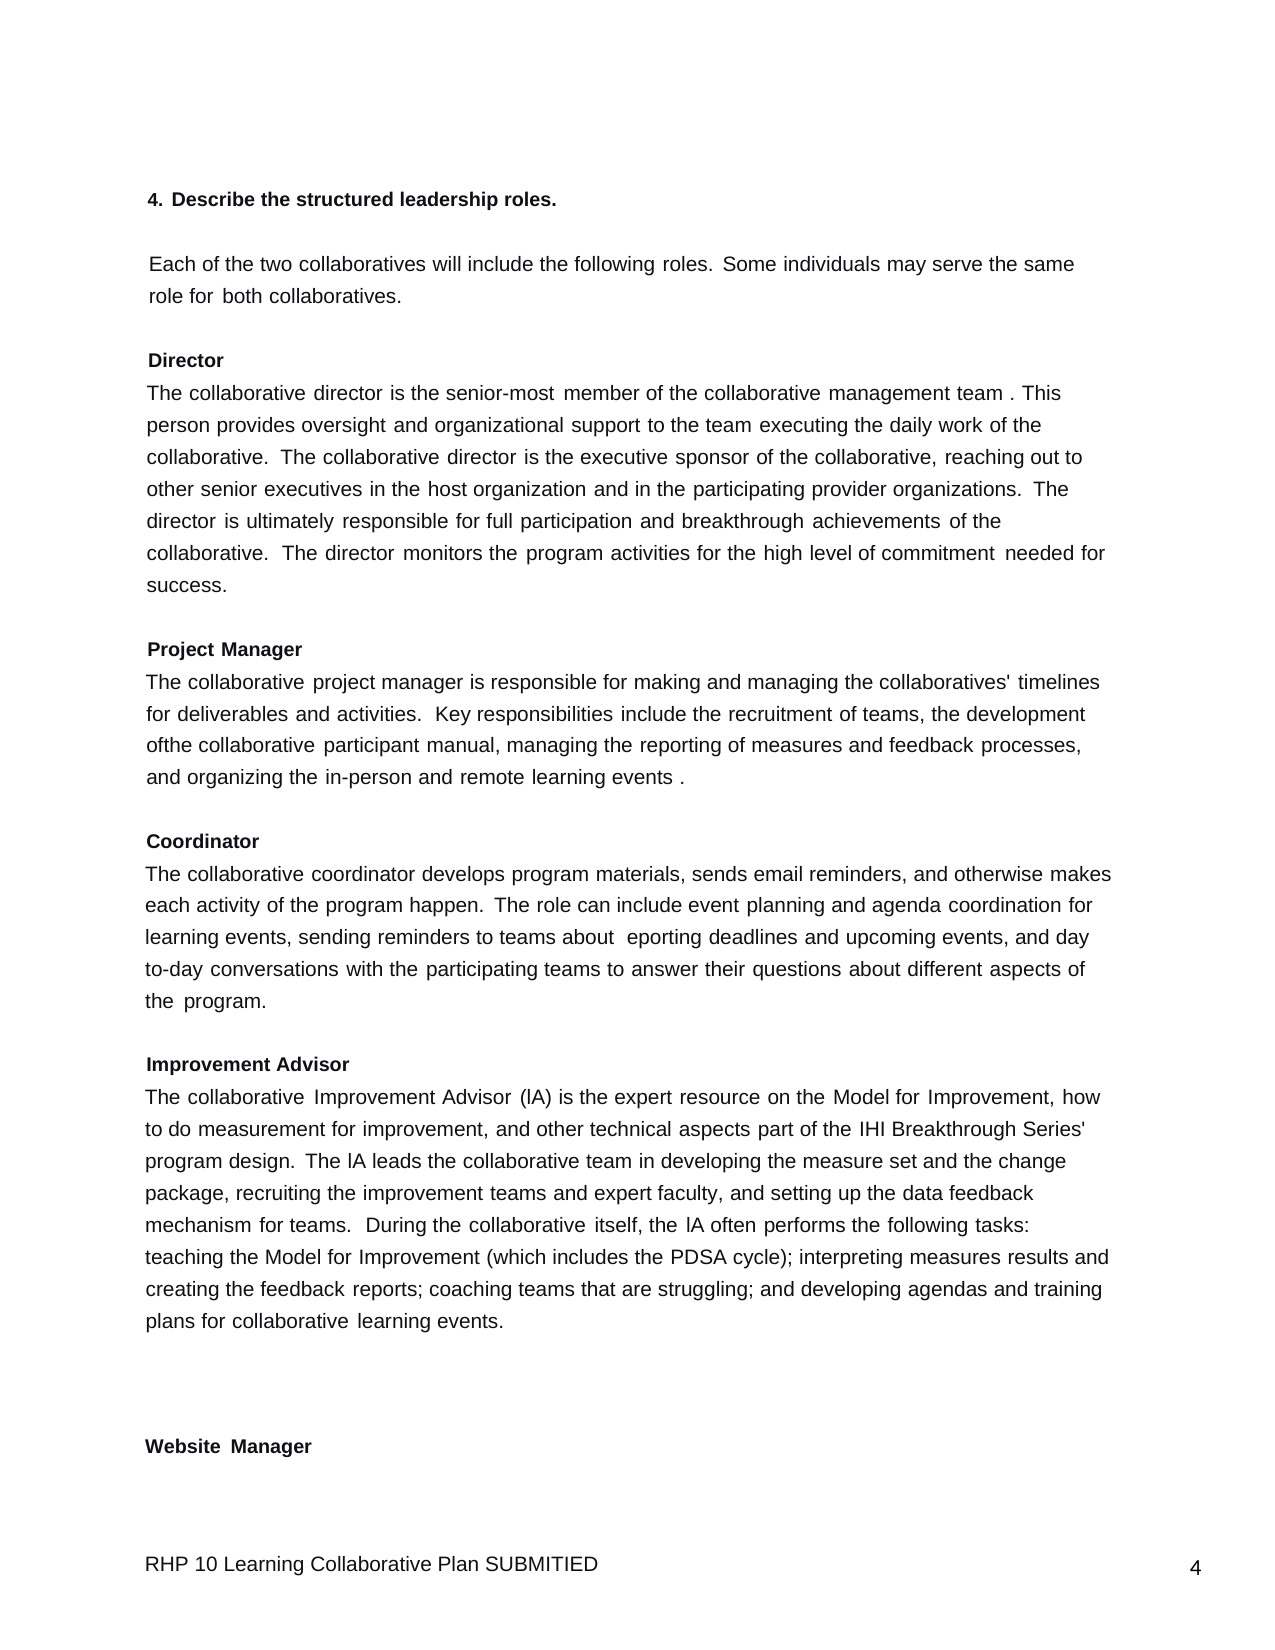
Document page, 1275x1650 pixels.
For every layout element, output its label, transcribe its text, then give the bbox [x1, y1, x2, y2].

text The collaborative project manager is responsible for making and managing the collaboratives' timelines for deliverables and activities. Key responsibilities include the recruitment of teams, the development ofthe collaborative participant manual, managing the reporting of measures and feedback processes, and organizing the in-person and remote learning events . [145, 669, 1101, 789]
text The collaborative director is the senior-most member of the collaborative management team . This person provides oversight and organizational support to the team executing the daily work of the collaborative. The collaborative director is the executive sponsor of the collaborative, reaching out to other senior executives in the host organization and in the participating provider organizations. The director is ultimately responsible for full participation and breakthrough achievements of the collaborative. The director monitors the program activities for the high level of commitment needed for success. [146, 381, 1111, 597]
text The collaborative coordinator develops program materials, sends email reminders, and otherwise makes each activity of the program happen. The role can include event planning and agenda coordination for learning events, sending reminders to teams about eporting deadlines and upcoming events, and day­ to-day conversations with the participating teams to answer their questions about different aspects of the program. [145, 861, 1114, 1012]
text Coordinator [146, 830, 1101, 853]
text Project Manager [147, 638, 1214, 661]
text Website Manager [145, 1435, 1214, 1458]
text Improvement Advisor [146, 1053, 1101, 1076]
text Each of the two collaboratives will include the following roles. Some individuals may serve the same role for both collaboratives. [148, 252, 1101, 307]
list Describe the structured leadership roles. [147, 188, 1214, 211]
text The collaborative Improvement Advisor (lA) is the expert resource on the Model for Improvement, how to do measurement for improvement, and other technical aspects part of the IHI Breakthrough Series' program design. The lA leads the collaborative team in developing the measure set and the change package, recruiting the improvement teams and expert faculty, and setting up the data feedback mechanism for teams. During the collaborative itself, the lA often performs the following tasks: [144, 1085, 1103, 1237]
text teaching the Model for Improvement (which includes the PDSA cycle); interpreting measures results and creating the feedback reports; coaching teams that are struggling; and developing agendas and training plans for collaborative learning events. [145, 1245, 1112, 1333]
text Director [148, 349, 1214, 372]
